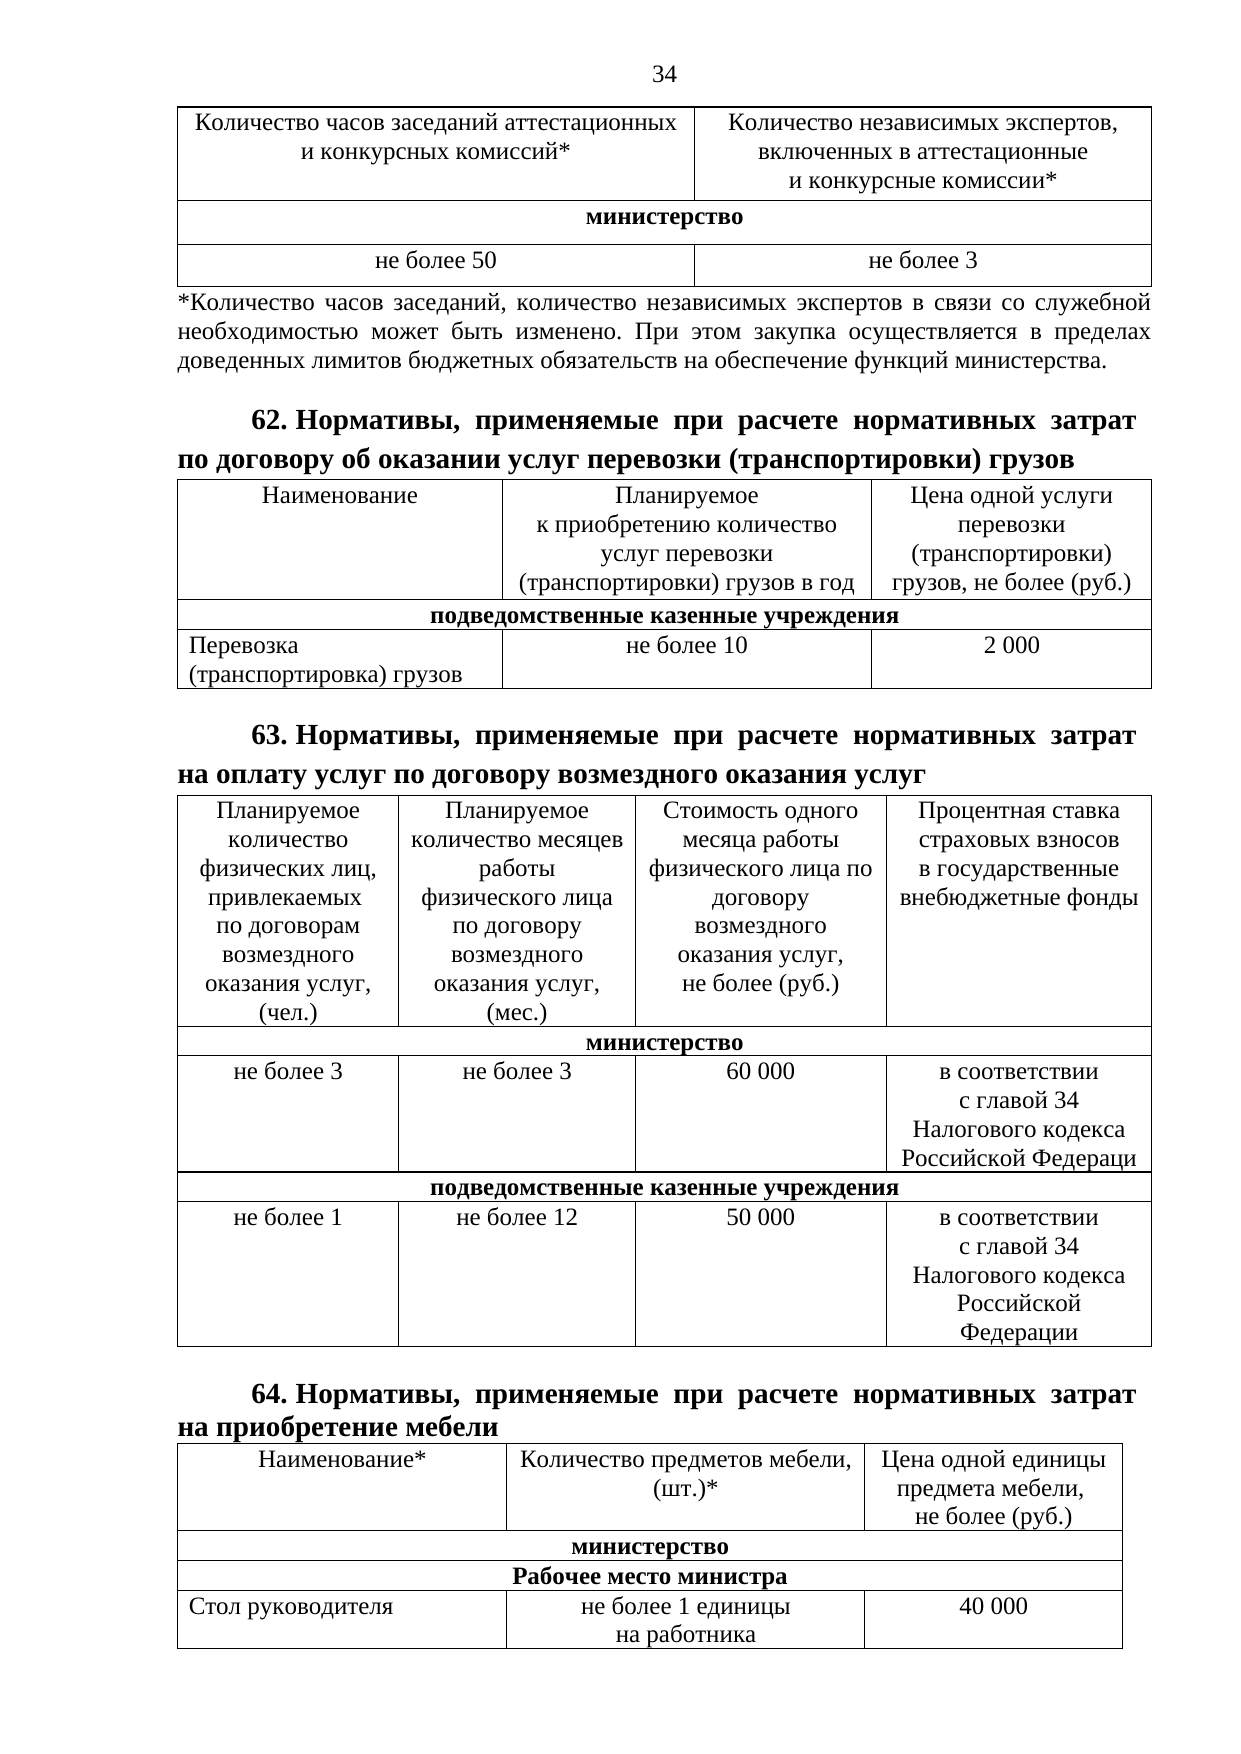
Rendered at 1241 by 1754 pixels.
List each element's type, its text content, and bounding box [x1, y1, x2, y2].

table_cell не более 12 [399, 1202, 635, 1346]
table_cell 60 000 [636, 1056, 886, 1171]
table_header Наименование* [178, 1444, 506, 1530]
table_cell не более 1 [178, 1202, 398, 1346]
table_header Стоимость одного месяца работы физического лица по договору возмездного оказания услуг, не более (руб.) [636, 796, 886, 1026]
table_cell 40 000 [865, 1591, 1122, 1648]
table_cell 50 000 [636, 1202, 886, 1346]
table_cell не более 3 [178, 1056, 398, 1171]
table_header Количество часов заседаний аттестационных и конкурсных комиссий* [178, 108, 694, 200]
table_cell Рабочее место министра [178, 1561, 1122, 1590]
table_header Планируемое к приобретению количество услуг перевозки (транспортировки) грузов в год [503, 480, 871, 599]
text *Количество часов заседаний, количество независимых экспертов в связи со служебной необходимостью может быть изменено. При этом закупка осуществляется в пределах доведенных лимитов бюджетных обязательств на обеспечение функций министерства. [177, 287, 1152, 373]
table_cell Перевозка (транспортировка) грузов [178, 630, 502, 688]
table_header Процентная ставка страховых взносов в государственные внебюджетные фонды [887, 796, 1151, 1026]
list Нормативы, применяемые при расчете нормативных затрат на приобретение мебели [177, 1376, 1152, 1443]
table_cell министерство [178, 1531, 1122, 1560]
table_cell не более 3 [695, 245, 1151, 286]
table_cell не более 1 единицы на работника [507, 1591, 864, 1648]
table_cell не более 50 [178, 245, 694, 286]
table_cell подведомственные казенные учреждения [178, 1173, 1151, 1201]
table_cell в соответствии с главой 34 Налогового кодекса Российской Федерации [887, 1202, 1151, 1346]
table_cell министерство [178, 201, 1151, 244]
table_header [865, 1444, 1122, 1530]
list Нормативы, применяемые при расчете нормативных затрат на оплату услуг по договору возмездного оказания услуг [177, 717, 1152, 789]
table_header Количество предметов мебели, (шт.)* [507, 1444, 864, 1530]
table_cell подведомственные казенные учреждения [178, 600, 1151, 629]
table_header Планируемое количество месяцев работы физического лица по договору возмездного оказания услуг, (мес.) [399, 796, 635, 1026]
list Нормативы, применяемые при расчете нормативных затрат по договору об оказании услуг перевозки (транспортировки) грузов [177, 402, 1152, 474]
table_cell в соответствии с главой 34 Налогового кодекса Российской Федераци [887, 1056, 1151, 1171]
table_header Цена одной услуги перевозки (транспортировки) грузов, не более (руб.) [872, 480, 1151, 599]
table_cell не более 3 [399, 1056, 635, 1171]
table_cell не более 10 [503, 630, 871, 688]
table_header Количество независимых экспертов, включенных в аттестационные и конкурсные комиссии* [695, 108, 1151, 200]
table_cell Стол руководителя [178, 1591, 506, 1648]
table_cell 2 000 [872, 630, 1151, 688]
table_header Планируемое количество физических лиц, привлекаемых по договорам возмездного оказания услуг, (чел.) [178, 796, 398, 1026]
table_cell министерство [178, 1027, 1151, 1055]
table_header Наименование [178, 480, 502, 599]
